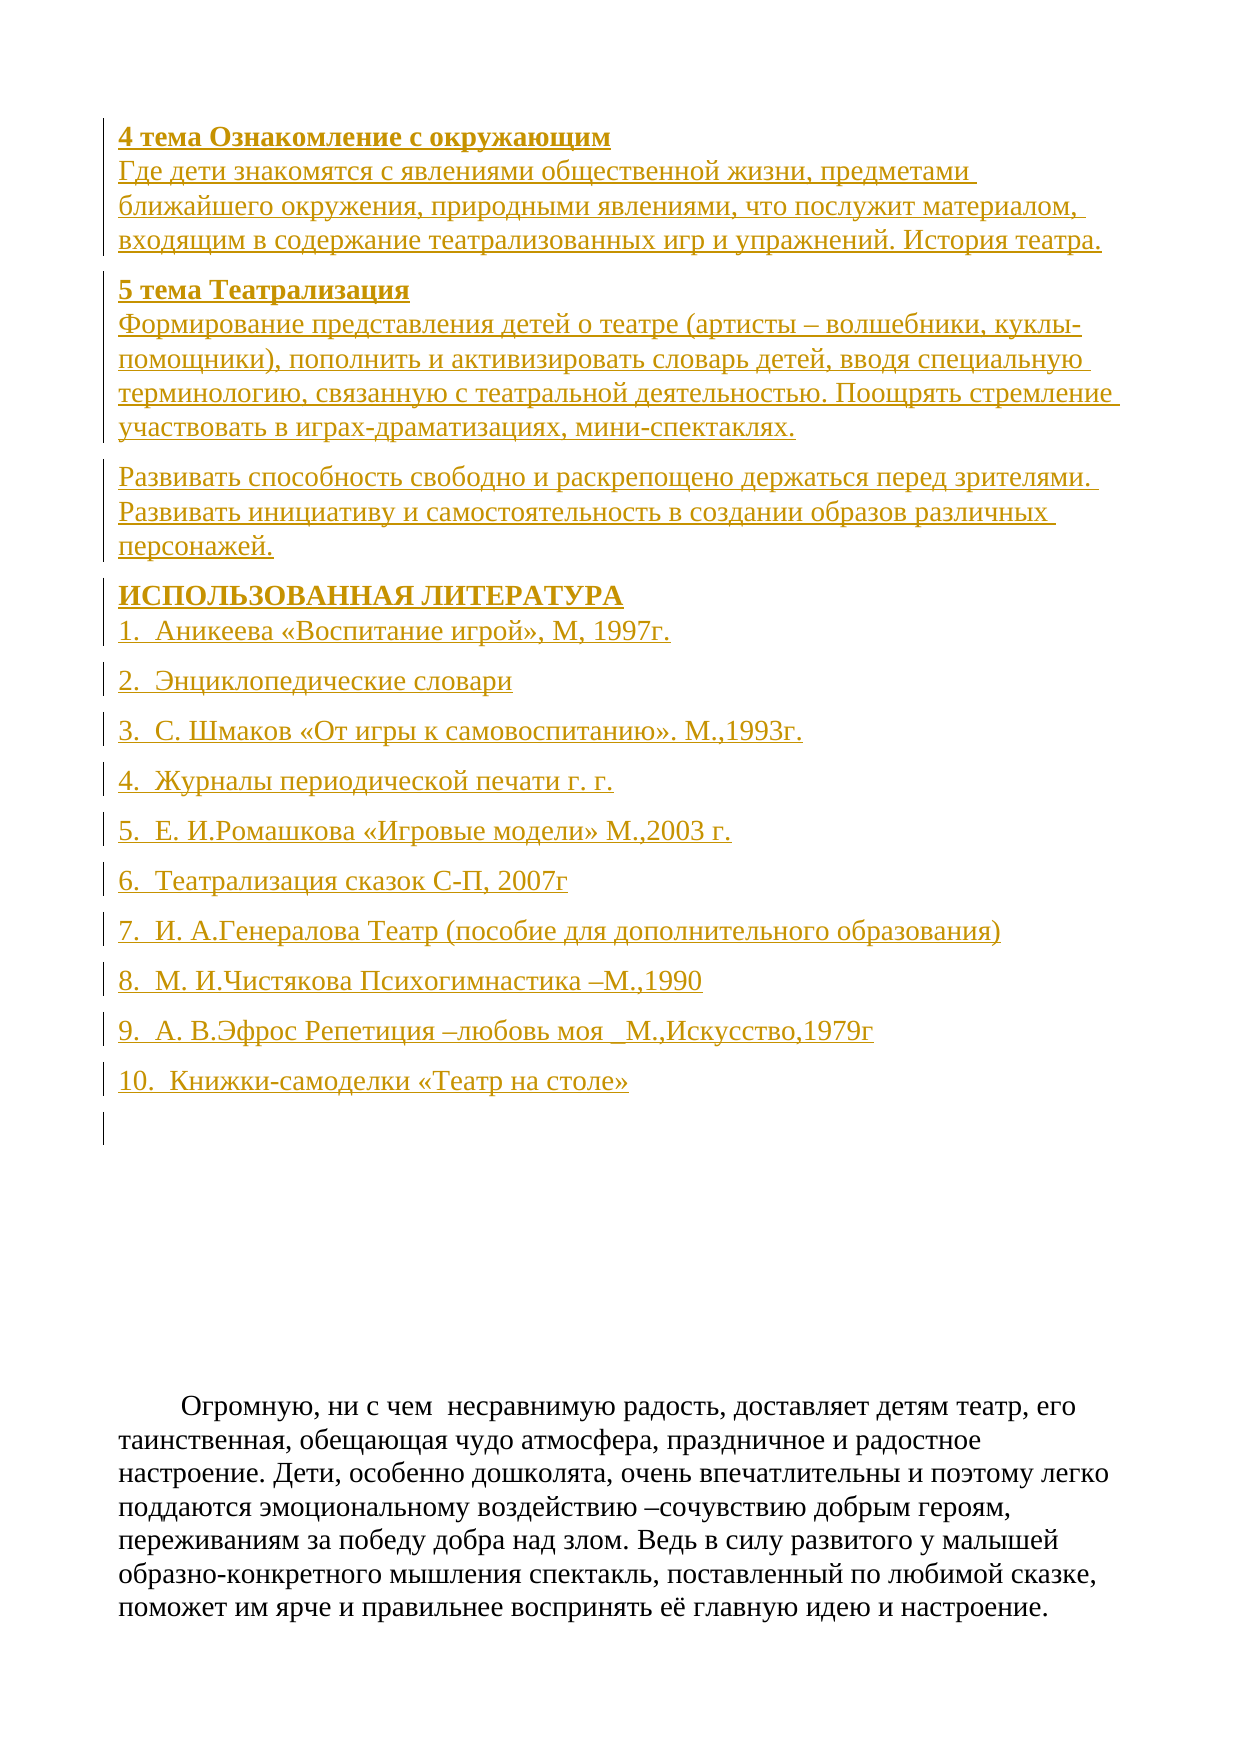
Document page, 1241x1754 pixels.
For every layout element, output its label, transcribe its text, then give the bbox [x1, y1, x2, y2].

text Огромную, ни с чем несравнимую радость, доставляет детям театр, его таинственная, обещающая чудо атмосфера, праздничное и радостное настроение. Дети, особенно дошколята, очень впечатлительны и поэтому легко поддаются эмоциональному воздействию –сочувствию добрым героям, переживаниям за победу добра над злом. Ведь в силу развитого у малышей образно-конкретного мышления спектакль, поставленный по любимой сказке, поможет им ярче и правильнее воспринять её главную идею и настроение. [118, 1388, 1122, 1623]
